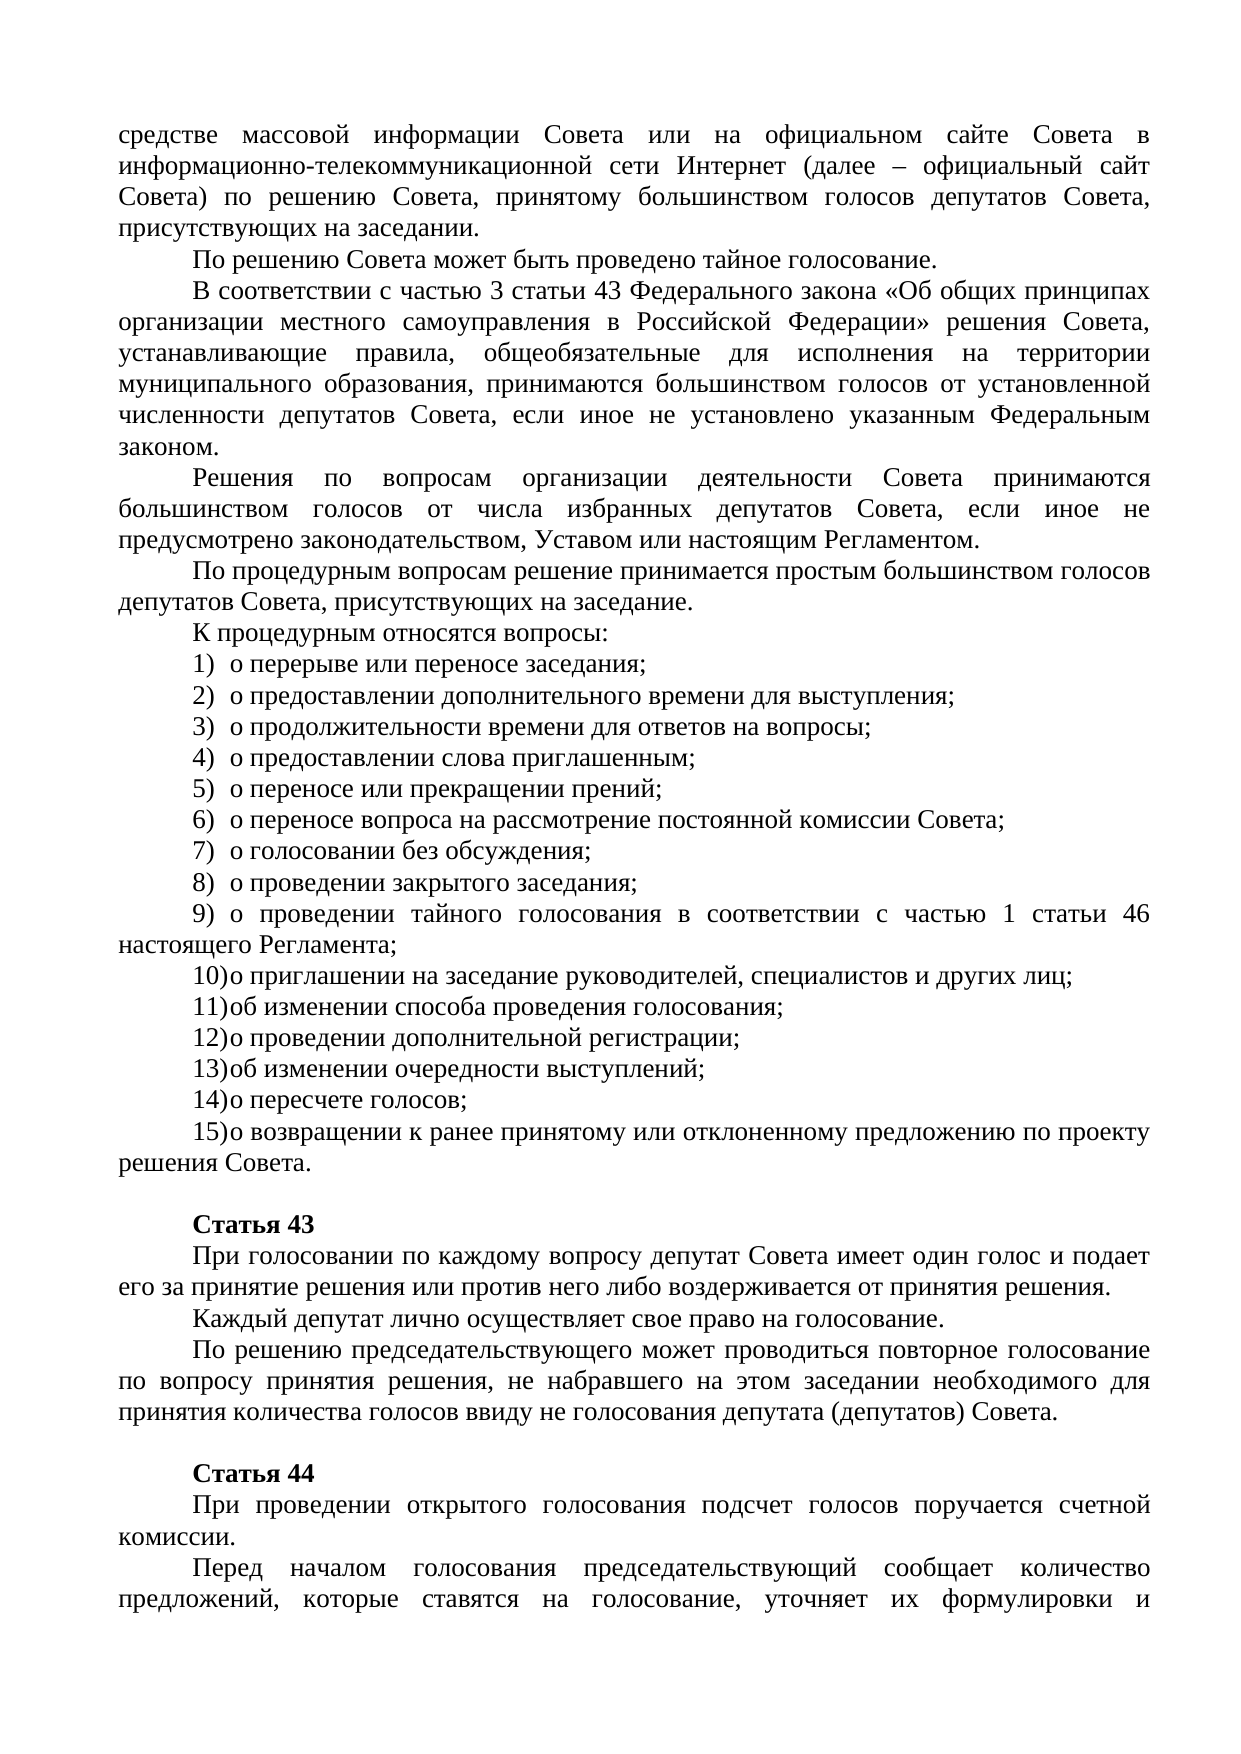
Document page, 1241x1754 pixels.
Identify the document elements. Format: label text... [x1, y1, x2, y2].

list о предоставлении слова приглашенным; [192, 741, 1152, 772]
list о продолжительности времени для ответов на вопросы; [192, 710, 1152, 741]
list о голосовании без обсуждения; [192, 834, 1152, 866]
text Статья 44 [118, 1457, 1152, 1488]
text Каждый депутат лично осуществляет свое право на голосование. [118, 1302, 1152, 1333]
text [118, 118, 1152, 243]
list об изменении очередности выступлений; [192, 1052, 1152, 1084]
list о проведении тайного голосования в соответствии с частью 1 статьи 46 настоящего Регламента; [118, 897, 1152, 959]
text При голосовании по каждому вопросу депутат Совета имеет один голос и подает его за принятие решения или против него либо воздерживается от принятия решения. [118, 1239, 1152, 1302]
list о переносе вопроса на рассмотрение постоянной комиссии Совета; [192, 803, 1152, 834]
text Решения по вопросам организации деятельности Совета принимаются большинством голосов от числа избранных депутатов Совета, если иное не предусмотрено законодательством, Уставом или настоящим Регламентом. [118, 461, 1152, 554]
list о проведении дополнительной регистрации; [192, 1021, 1152, 1052]
text По решению председательствующего может проводиться повторное голосование по вопросу принятия решения, не набравшего на этом заседании необходимого для принятия количества голосов ввиду не голосования депутата (депутатов) Совета. [118, 1333, 1152, 1426]
text К процедурным относятся вопросы: [118, 616, 1152, 648]
list о перерыве или переносе заседания; [192, 648, 1152, 679]
list о проведении закрытого заседания; [192, 866, 1152, 897]
text При проведении открытого голосования подсчет голосов поручается счетной комиссии. [118, 1488, 1152, 1551]
list о переносе или прекращении прений; [192, 772, 1152, 803]
list о пересчете голосов; [192, 1084, 1152, 1115]
text В соответствии с частью 3 статьи 43 Федерального закона «Об общих принципах организации местного самоуправления в Российской Федерации» решения Совета, устанавливающие правила, общеобязательные для исполнения на территории муниципального образования, принимаются большинством голосов от установленной численности депутатов Совета, если иное не установлено указанным Федеральным законом. [118, 274, 1152, 461]
list о возвращении к ранее принятому или отклоненному предложению по проекту решения Совета. [118, 1115, 1152, 1177]
text По процедурным вопросам решение принимается простым большинством голосов депутатов Совета, присутствующих на заседание. [118, 554, 1152, 616]
text По решению Совета может быть проведено тайное голосование. [118, 243, 1152, 274]
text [118, 1551, 1152, 1613]
list об изменении способа проведения голосования; [192, 990, 1152, 1021]
list о предоставлении дополнительного времени для выступления; [192, 679, 1152, 710]
list о приглашении на заседание руководителей, специалистов и других лиц; [192, 959, 1152, 990]
text Статья 43 [118, 1208, 1152, 1239]
